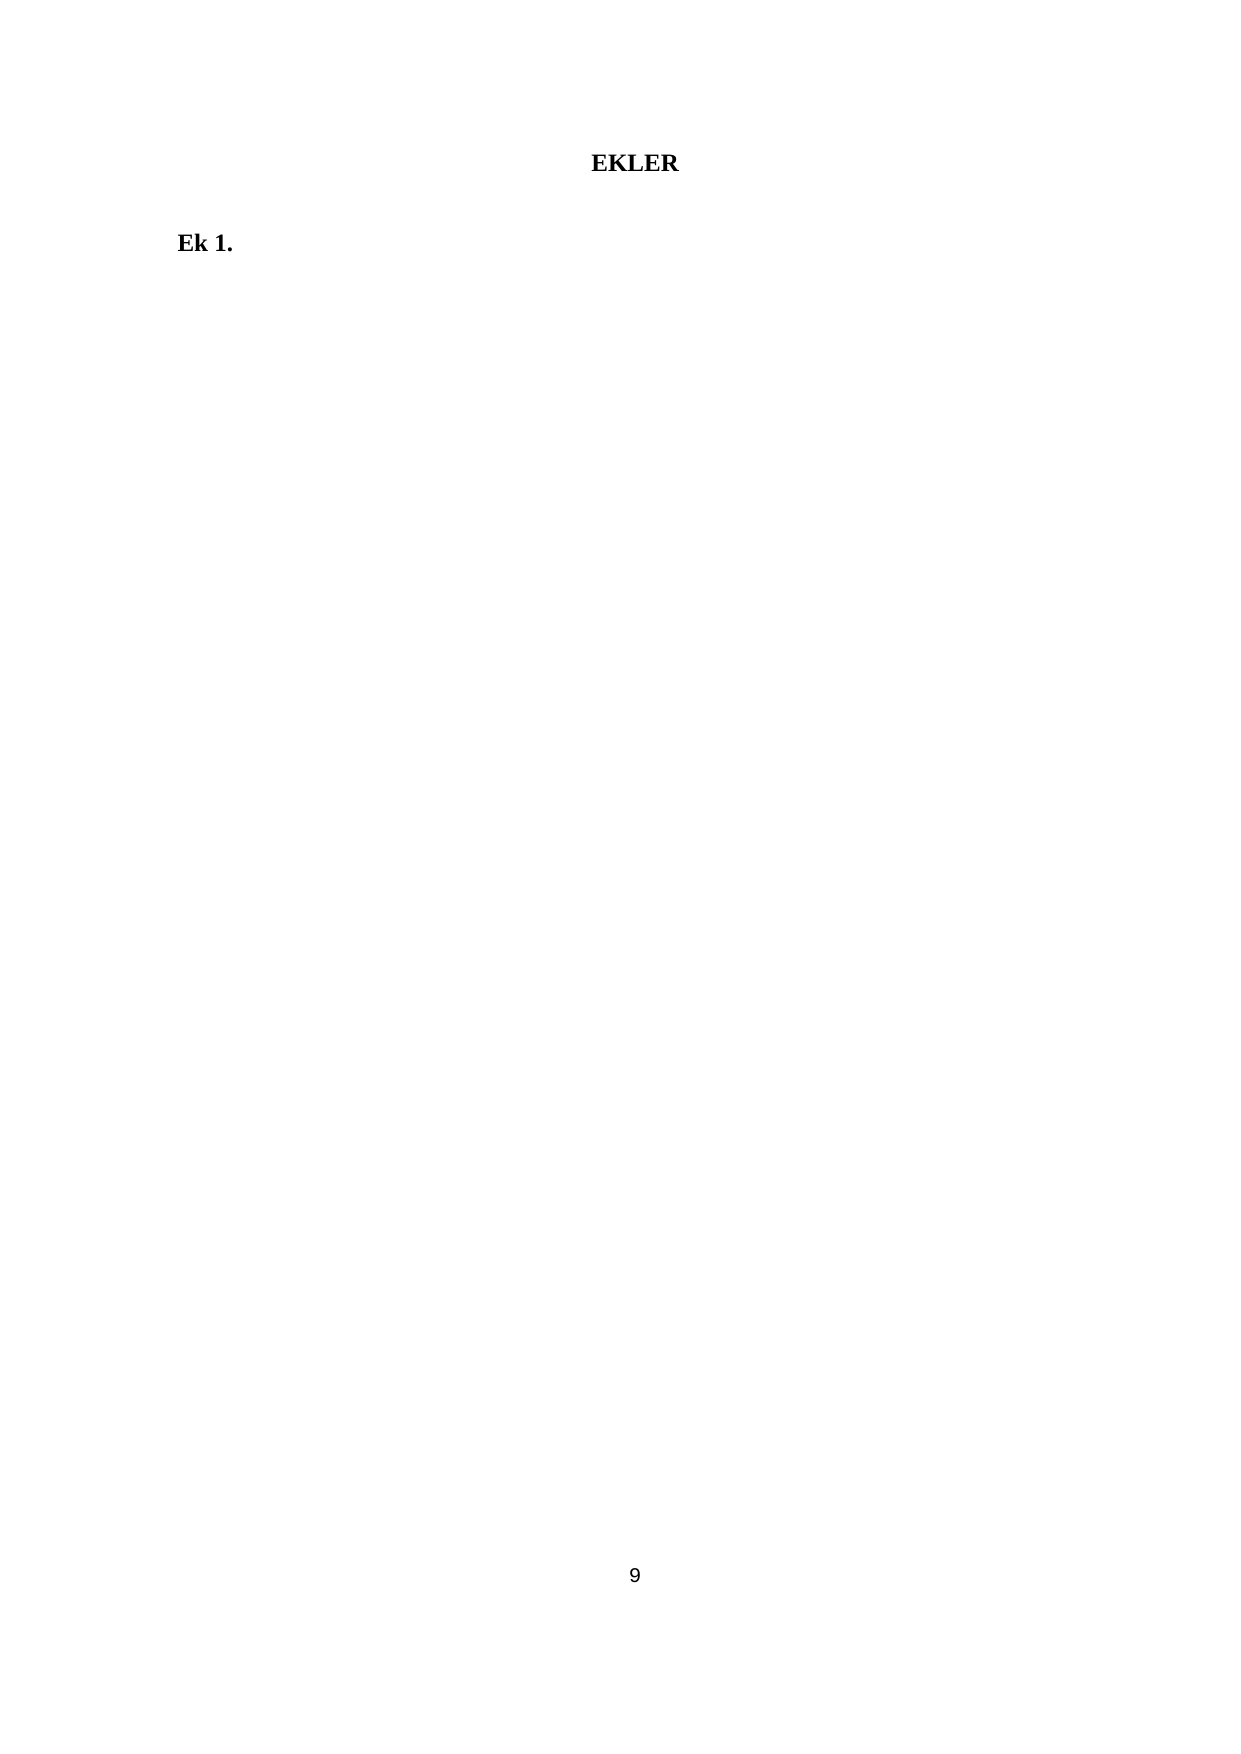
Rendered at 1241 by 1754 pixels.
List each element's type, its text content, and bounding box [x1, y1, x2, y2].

text EKLER [177, 148, 1092, 176]
subtitle Ek 1. [177, 228, 1092, 257]
